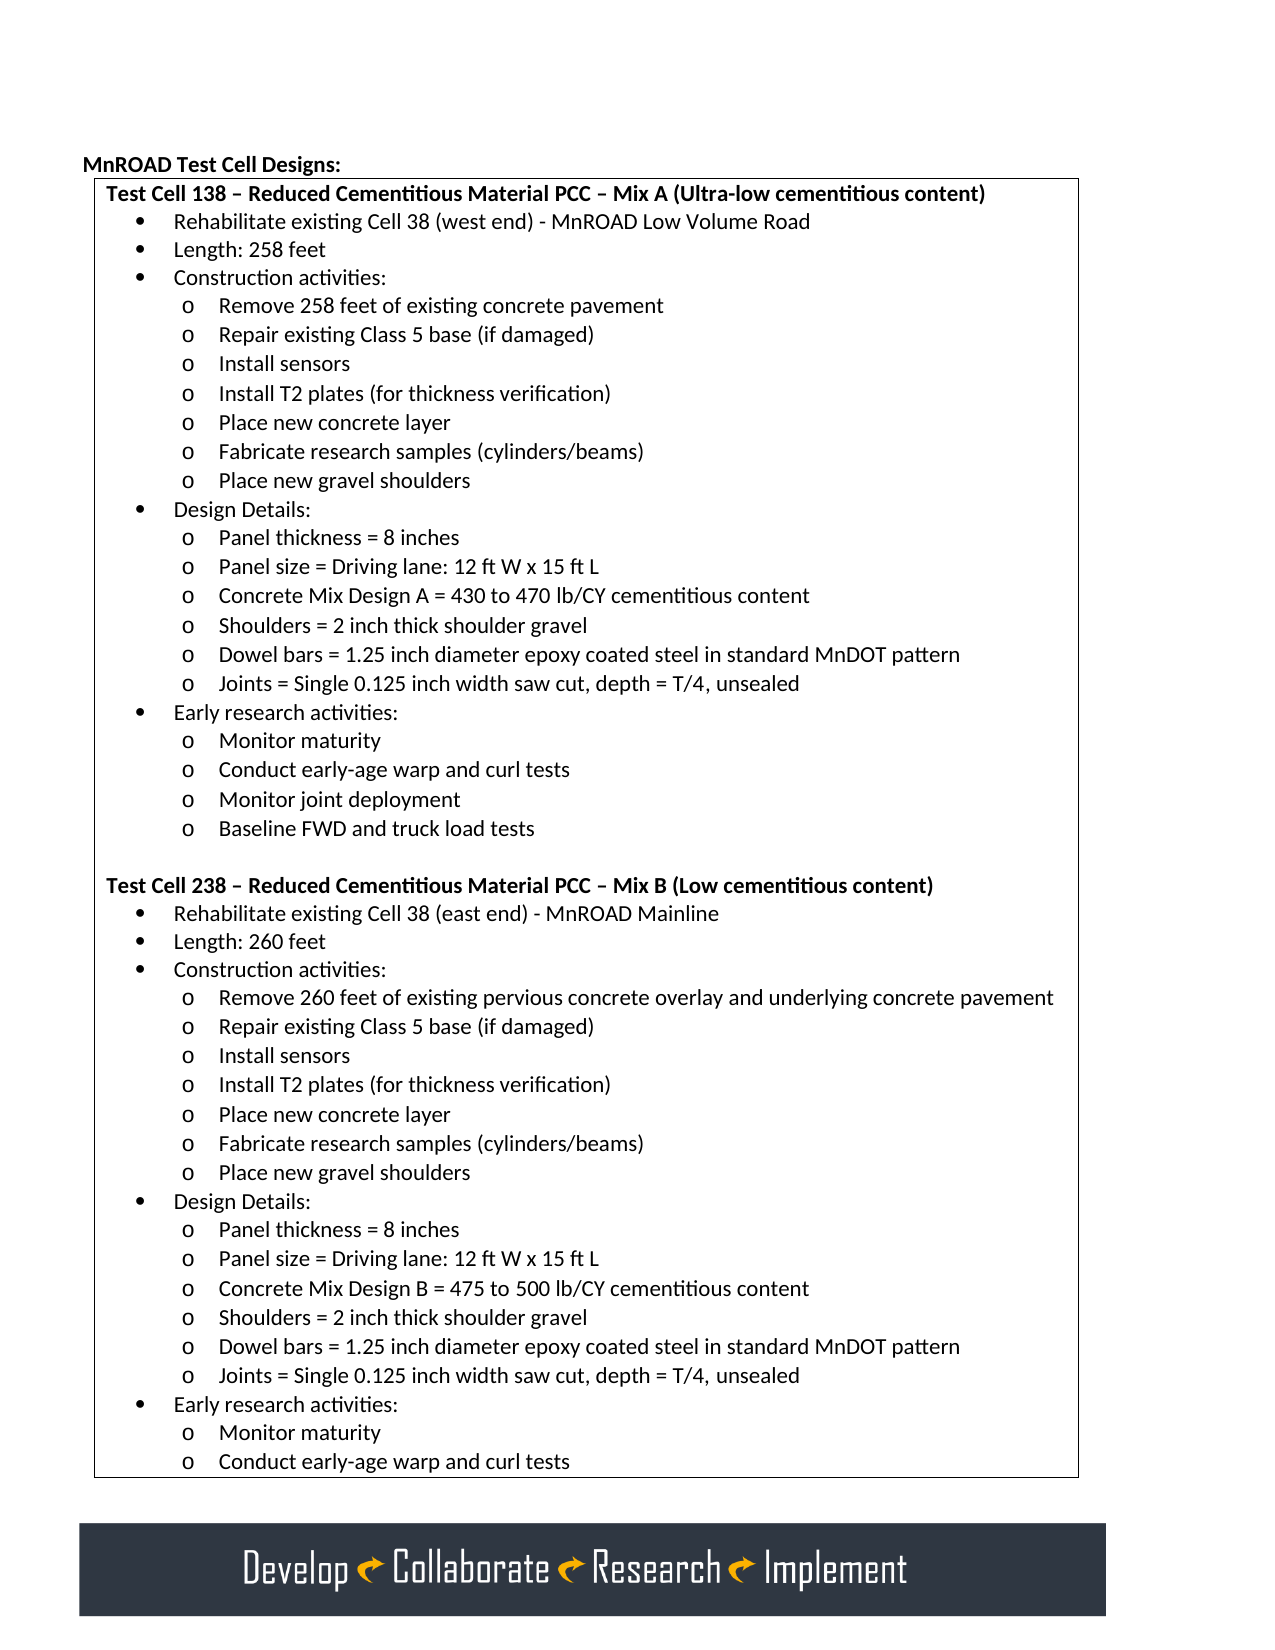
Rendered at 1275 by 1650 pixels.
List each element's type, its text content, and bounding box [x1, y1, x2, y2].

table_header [95, 179, 1078, 1477]
text MnROAD Test Cell Designs: [82, 150, 1247, 178]
picture [79, 1521, 1106, 1650]
